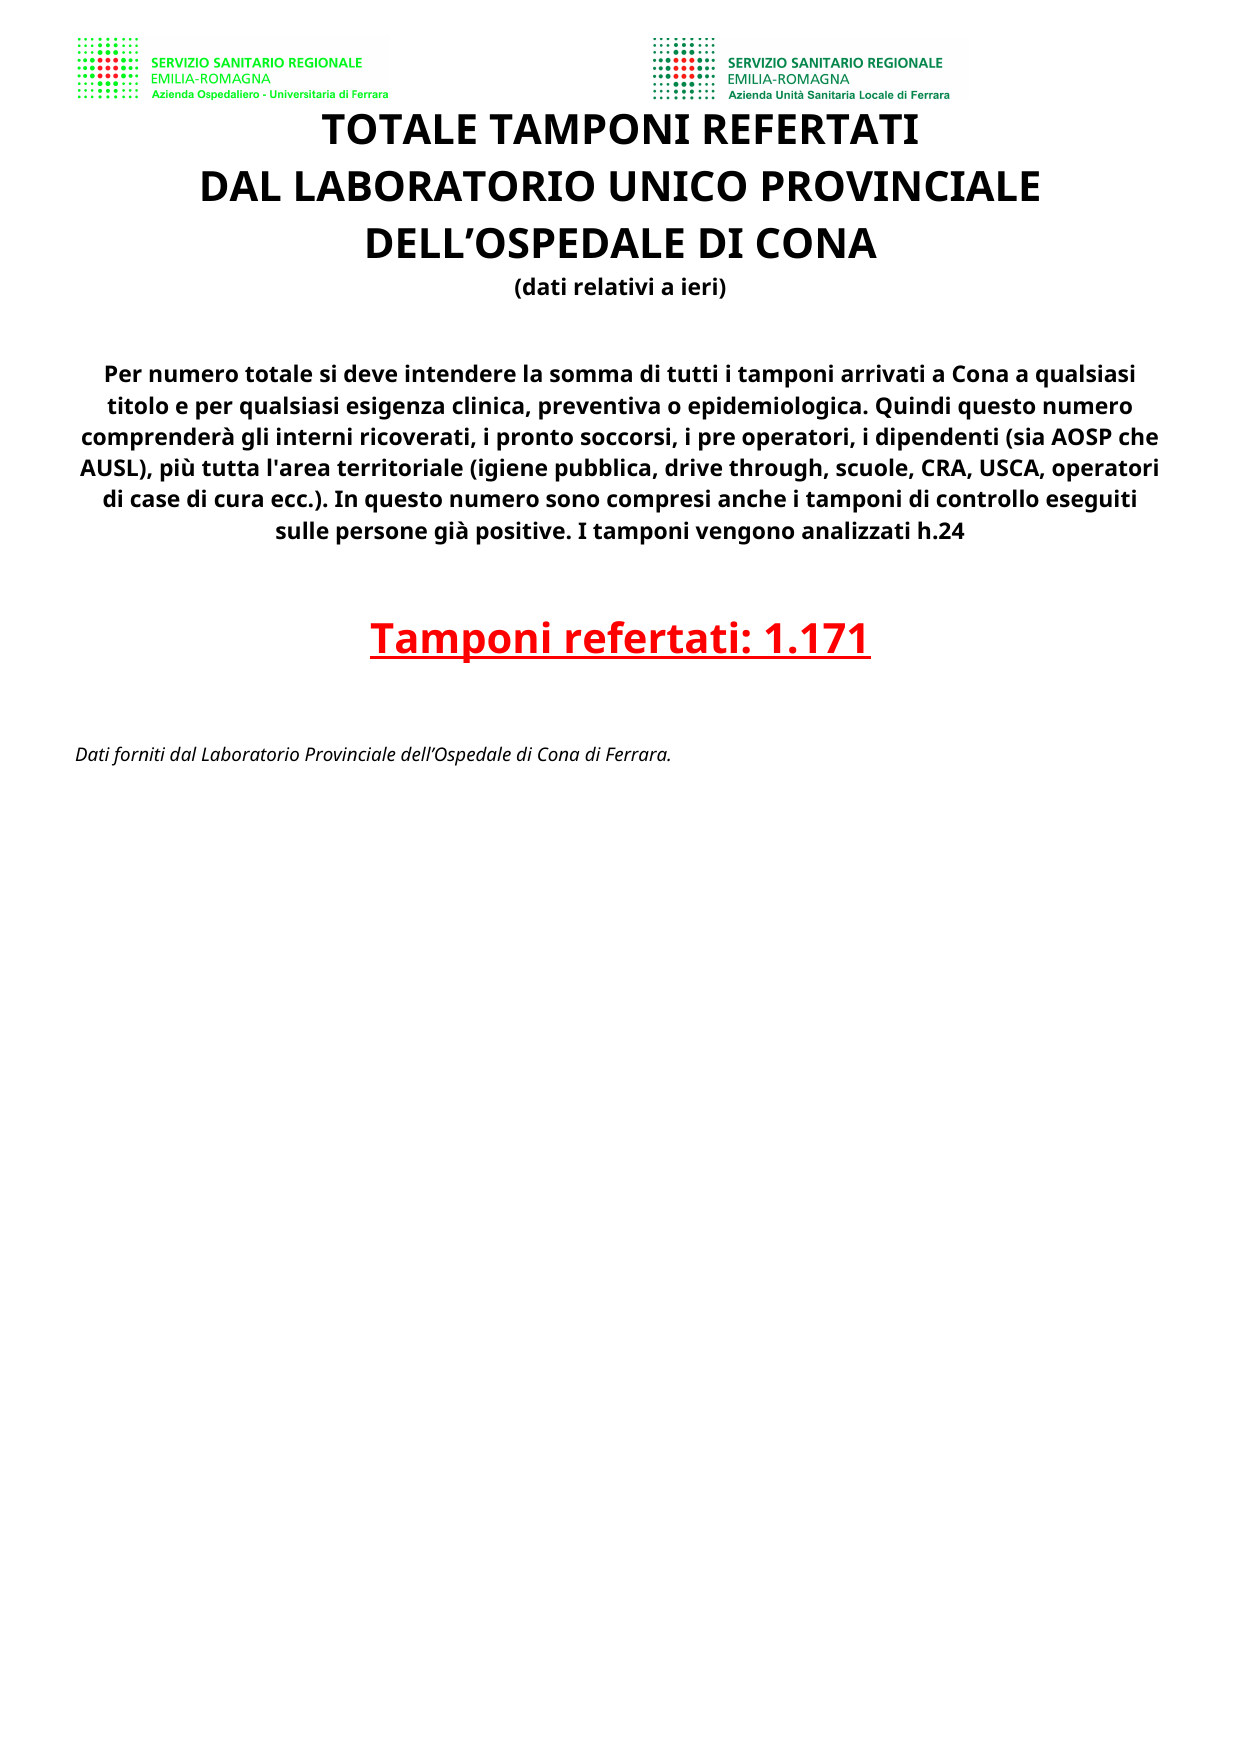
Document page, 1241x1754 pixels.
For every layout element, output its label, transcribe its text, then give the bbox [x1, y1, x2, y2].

text Dati forniti dal Laboratorio Provinciale dell’Ospedale di Cona di Ferrara. [75, 742, 1165, 767]
text (dati relativi a ieri) [75, 270, 1165, 302]
text Tamponi refertati: 1.171 [75, 608, 1165, 665]
text DAL LABORATORIO UNICO PROVINCIALE DELL’OSPEDALE DI CONA [75, 157, 1165, 270]
picture [75, 35, 391, 101]
text Per numero totale si deve intendere la somma di tutti i tamponi arrivati a Cona a qualsiasi titolo e per qualsiasi esigenza clinica, preventiva o epidemiologica. Quindi questo numero comprenderà gli interni ricoverati, i pronto soccorsi, i pre operatori, i dipendenti (sia AOSP che AUSL), più tutta l'area territoriale (igiene pubblica, drive through, scuole, CRA, USCA, operatori di case di cura ecc.). In questo numero sono compresi anche i tamponi di controllo eseguiti sulle persone già positive. I tamponi vengono analizzati h.24 [75, 358, 1165, 546]
text TOTALE TAMPONI REFERTATI [75, 100, 1165, 157]
picture [653, 38, 969, 101]
